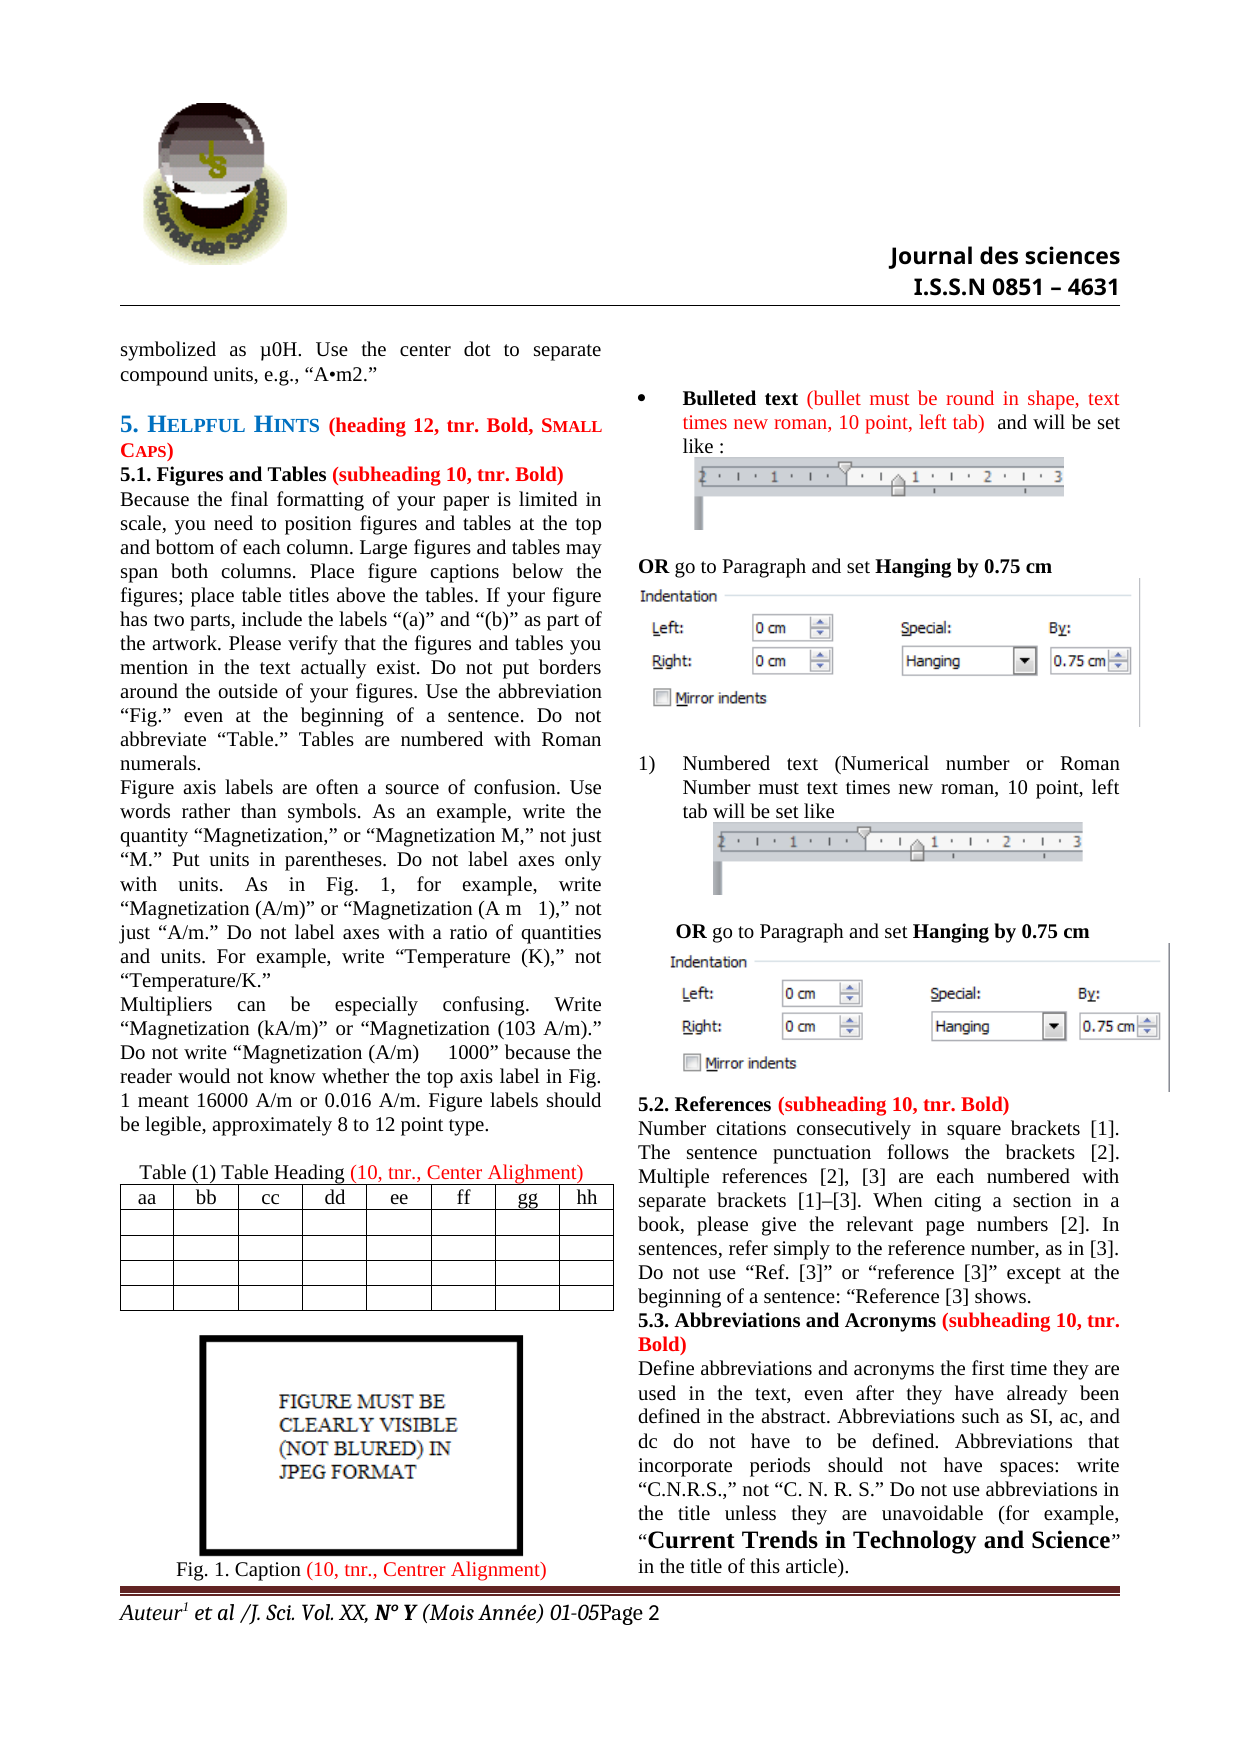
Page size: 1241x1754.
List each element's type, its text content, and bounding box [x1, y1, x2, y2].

list Numbered text (Numerical number or Roman Number must text times new roman, 10 point, left tab will be set like [638, 751, 1120, 823]
picture [667, 943, 1170, 1092]
list Bulleted text (bullet must be round in shape, text times new roman, 10 point, left tab) and will be set like : [638, 386, 1120, 458]
text OR go to Paragraph and set Hanging by 0.75 cm [638, 554, 1120, 578]
table_cell [496, 1210, 559, 1234]
table_cell [496, 1261, 559, 1285]
table_cell [367, 1286, 431, 1310]
text OR go to Paragraph and set Hanging by 0.75 cm [675, 919, 1120, 943]
table_cell [560, 1286, 613, 1310]
table_cell [432, 1236, 495, 1259]
table_cell [303, 1286, 366, 1310]
table_cell [239, 1261, 302, 1285]
table_cell [560, 1261, 613, 1285]
picture [694, 457, 1064, 530]
text 5.1. Figures and Tables (subheading 10, tnr. Bold) [120, 462, 602, 486]
table_cell [174, 1261, 238, 1285]
picture [199, 1335, 524, 1558]
table_cell [367, 1261, 431, 1285]
table_cell [432, 1210, 495, 1234]
table_header aa [121, 1185, 173, 1209]
table_header ee [367, 1185, 431, 1209]
table_header bb [174, 1185, 238, 1209]
table_cell [121, 1210, 173, 1234]
text Define abbreviations and acronyms the first time they are used in the text, even after they have already been defined in the abstract. Abbreviations such as SI, ac, and dc do not have to be defined. Abbreviations that incorporate periods should not have spaces: write “C.N.R.S.,” not “C. N. R. S.” Do not use abbreviations in the title unless they are unavoidable (for example, “Current Trends in Technology and Science” in the title of this article). [638, 1356, 1120, 1578]
table_cell [239, 1210, 302, 1234]
table_header hh [560, 1185, 613, 1209]
table_cell [121, 1286, 173, 1310]
table_cell [174, 1236, 238, 1259]
text Number citations consecutively in square brackets [1]. The sentence punctuation follows the brackets [2]. Multiple references [2], [3] are each numbered with separate brackets [1]–[3]. When citing a section in a book, please give the relevant page numbers [2]. In sentences, refer simply to the reference number, as in [3]. Do not use “Ref. [3]” or “reference [3]” except at the beginning of a sentence: “Reference [3] shows. [638, 1116, 1120, 1308]
picture [637, 578, 1141, 727]
picture [143, 103, 288, 265]
table_cell [239, 1286, 302, 1310]
table_header ff [432, 1185, 495, 1209]
table_cell [239, 1236, 302, 1259]
table_cell [367, 1236, 431, 1259]
picture [713, 822, 1083, 895]
table_cell [367, 1210, 431, 1234]
table_cell [174, 1210, 238, 1234]
table_cell [121, 1236, 173, 1259]
text Figure axis labels are often a source of confusion. Use words rather than symbols. As an example, write the quantity “Magnetization,” or “Magnetization M,” not just “M.” Put units in parentheses. Do not label axes only with units. As in Fig. 1, for example, write “Magnetization (A/m)” or “Magnetization (A m1),” not just “A/m.” Do not label axes with a ratio of quantities and units. For example, write “Temperature (K),” not “Temperature/K.” [120, 775, 602, 992]
text Because the final formatting of your paper is limited in scale, you need to position figures and tables at the top and bottom of each column. Large figures and tables may span both columns. Place figure captions below the figures; place table titles above the tables. If your figure has two parts, include the labels “(a)” and “(b)” as part of the artwork. Please verify that the figures and tables you mention in the text actually exist. Do not put borders around the outside of your figures. Use the abbreviation “Fig.” even at the beginning of a sentence. Do not abbreviate “Table.” Tables are numbered with Roman numerals. [120, 486, 602, 775]
text 5.2. References (subheading 10, tnr. Bold) [638, 1092, 1120, 1116]
table_cell [432, 1261, 495, 1285]
table_cell [560, 1236, 613, 1259]
table_cell [432, 1286, 495, 1310]
table_cell [560, 1210, 613, 1234]
table_header gg [496, 1185, 559, 1209]
text Multipliers can be especially confusing. Write “Magnetization (kA/m)” or “Magnetization (103 A/m).” Do not write “Magnetization (A/m)  1000” because the reader would not know whether the top axis label in Fig. 1 meant 16000 A/m or 0.016 A/m. Figure labels should be legible, approximately 8 to 12 point type. [120, 992, 602, 1136]
table_cell [496, 1286, 559, 1310]
text Table (1) Table Heading (10, tnr., Center Alighment) [120, 1160, 602, 1184]
table_cell [121, 1261, 173, 1285]
table_cell [496, 1236, 559, 1259]
table_cell [303, 1261, 366, 1285]
table_cell [174, 1286, 238, 1310]
table_header dd [303, 1185, 366, 1209]
text 5. Helpful Hints (heading 12, tnr. Bold, Small Caps) [120, 409, 602, 462]
text 5.3. Abbreviations and Acronyms (subheading 10, tnr. Bold) [638, 1308, 1120, 1356]
text Fig. 1. Caption (10, tnr., Centrer Alignment) [120, 1557, 602, 1581]
table_cell [303, 1210, 366, 1234]
table_header cc [239, 1185, 302, 1209]
table_cell [303, 1236, 366, 1259]
